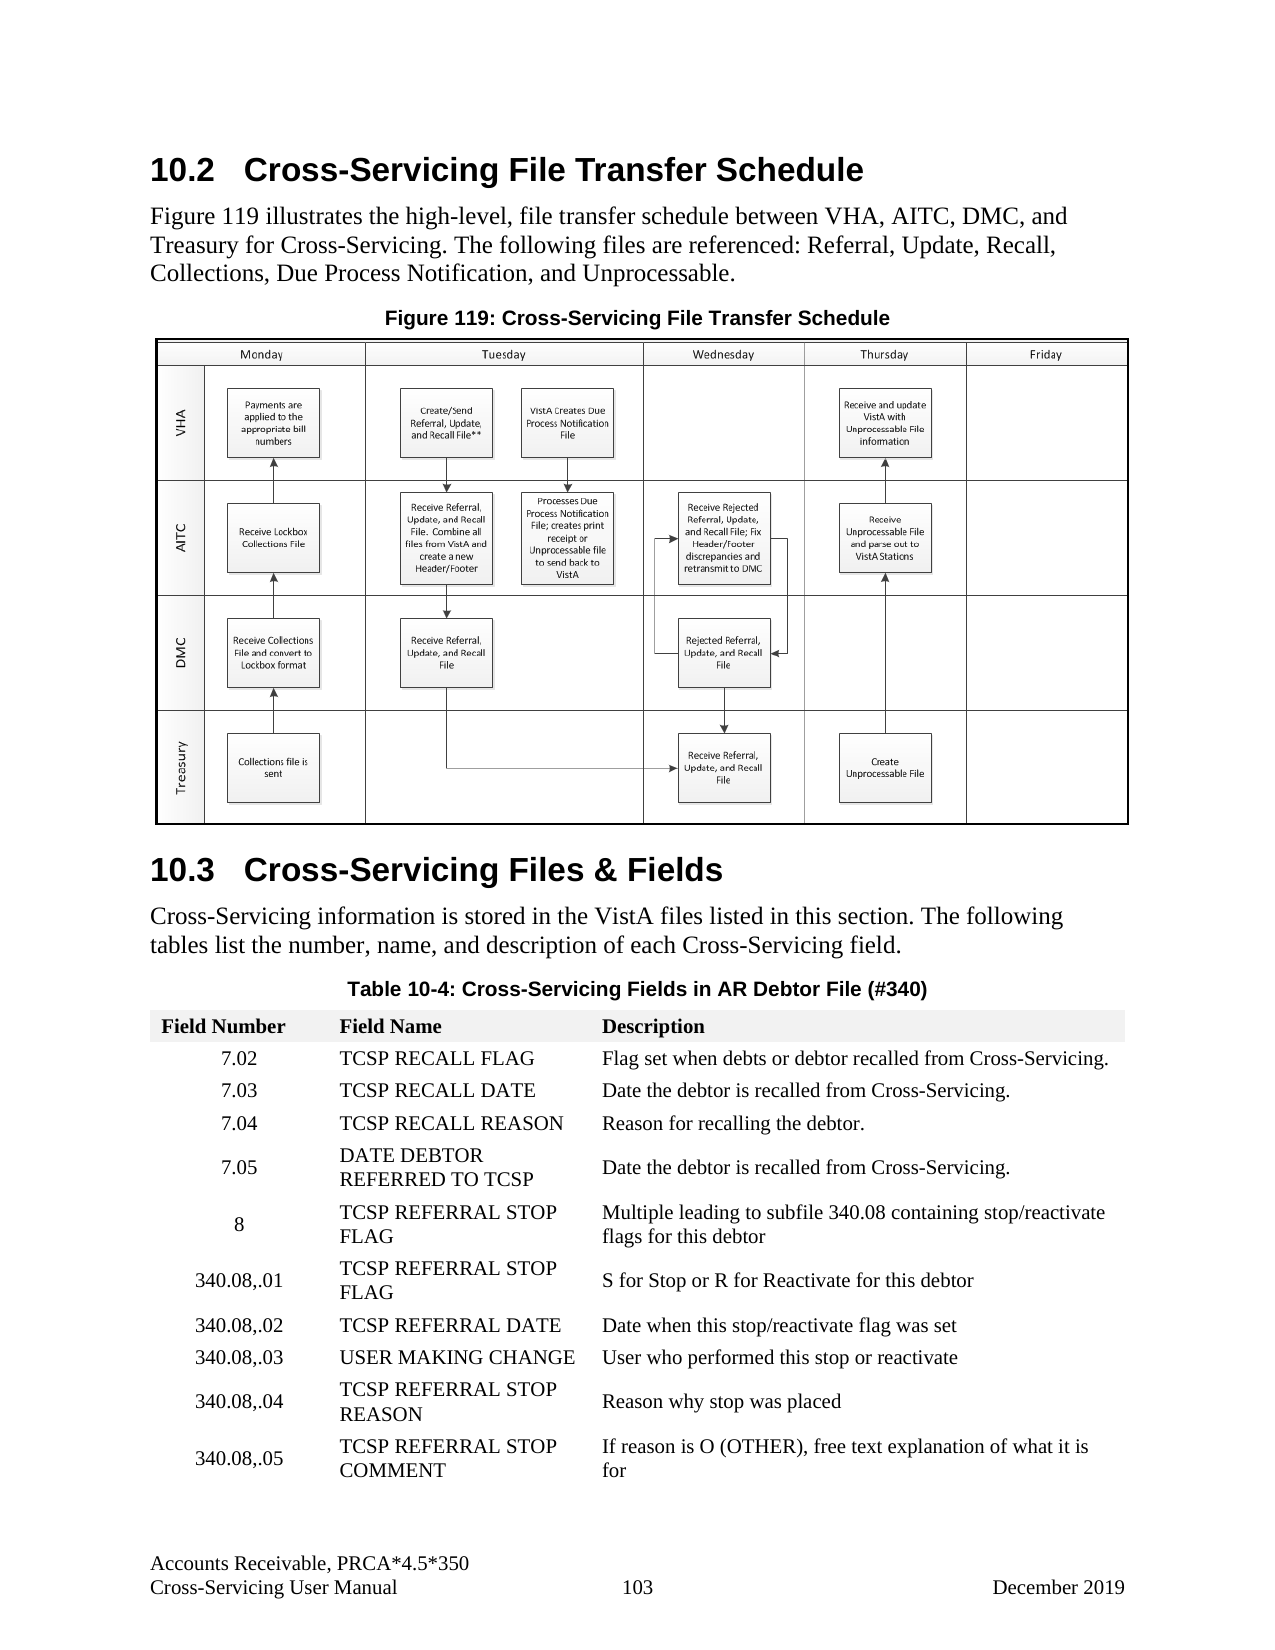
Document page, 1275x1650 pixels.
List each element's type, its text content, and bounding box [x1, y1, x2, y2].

table_cell Reason why stop was placed [591, 1373, 1125, 1430]
subtitle Cross-Servicing File Transfer Schedule [150, 150, 1125, 188]
table_cell TCSP RECALL REASON [328, 1107, 591, 1139]
table_cell Reason for recalling the debtor. [591, 1107, 1125, 1139]
table_cell Date when this stop/reactivate flag was set [591, 1309, 1125, 1341]
text Figure 119: Cross-Servicing File Transfer Schedule [150, 306, 1125, 330]
table_cell User who performed this stop or reactivate [591, 1341, 1125, 1373]
subtitle Cross-Servicing Files & Fields [150, 850, 1125, 888]
table_cell 340.08,.01 [150, 1252, 328, 1308]
table_header Field Name [328, 1010, 591, 1042]
table_cell S for Stop or R for Reactivate for this debtor [591, 1252, 1125, 1308]
text Cross-Servicing information is stored in the VistA files listed in this section. The following tables list the number, name, and description of each Cross-Servicing field. [150, 901, 1125, 958]
table_cell DATE DEBTOR REFERRED TO TCSP [328, 1139, 591, 1196]
table_cell TCSP RECALL FLAG [328, 1042, 591, 1074]
table_cell TCSP REFERRAL DATE [328, 1309, 591, 1341]
table_cell 7.05 [150, 1139, 328, 1196]
picture [158, 340, 1127, 823]
table_cell Date the debtor is recalled from Cross-Servicing. [591, 1139, 1125, 1196]
table_cell 340.08,.05 [150, 1430, 328, 1486]
table_cell Flag set when debts or debtor recalled from Cross-Servicing. [591, 1042, 1125, 1074]
table_cell TCSP RECALL DATE [328, 1074, 591, 1107]
table_cell 340.08,.02 [150, 1309, 328, 1341]
table_header Description [591, 1010, 1125, 1042]
table_cell 7.04 [150, 1107, 328, 1139]
table_cell If reason is O (OTHER), free text explanation of what it is for [591, 1430, 1125, 1486]
table_cell TCSP REFERRAL STOP REASON [328, 1373, 591, 1430]
table_cell 340.08,.04 [150, 1373, 328, 1430]
table_cell 7.03 [150, 1074, 328, 1107]
table_cell TCSP REFERRAL STOP FLAG [328, 1196, 591, 1252]
table_cell Date the debtor is recalled from Cross-Servicing. [591, 1074, 1125, 1107]
table_cell TCSP REFERRAL STOP FLAG [328, 1252, 591, 1308]
text Figure 119 illustrates the high-level, file transfer schedule between VHA, AITC, DMC, and Treasury for Cross-Servicing. The following files are referenced: Referral, Update, Recall, Collections, Due Process Notification, and Unprocessable. [150, 201, 1125, 287]
table_cell USER MAKING CHANGE [328, 1341, 591, 1373]
table_cell 340.08,.03 [150, 1341, 328, 1373]
table_cell TCSP REFERRAL STOP COMMENT [328, 1430, 591, 1486]
table_header Field Number [150, 1010, 328, 1042]
table_cell 8 [150, 1196, 328, 1252]
table_cell 7.02 [150, 1042, 328, 1074]
table_cell Multiple leading to subfile 340.08 containing stop/reactivate flags for this debtor [591, 1196, 1125, 1252]
